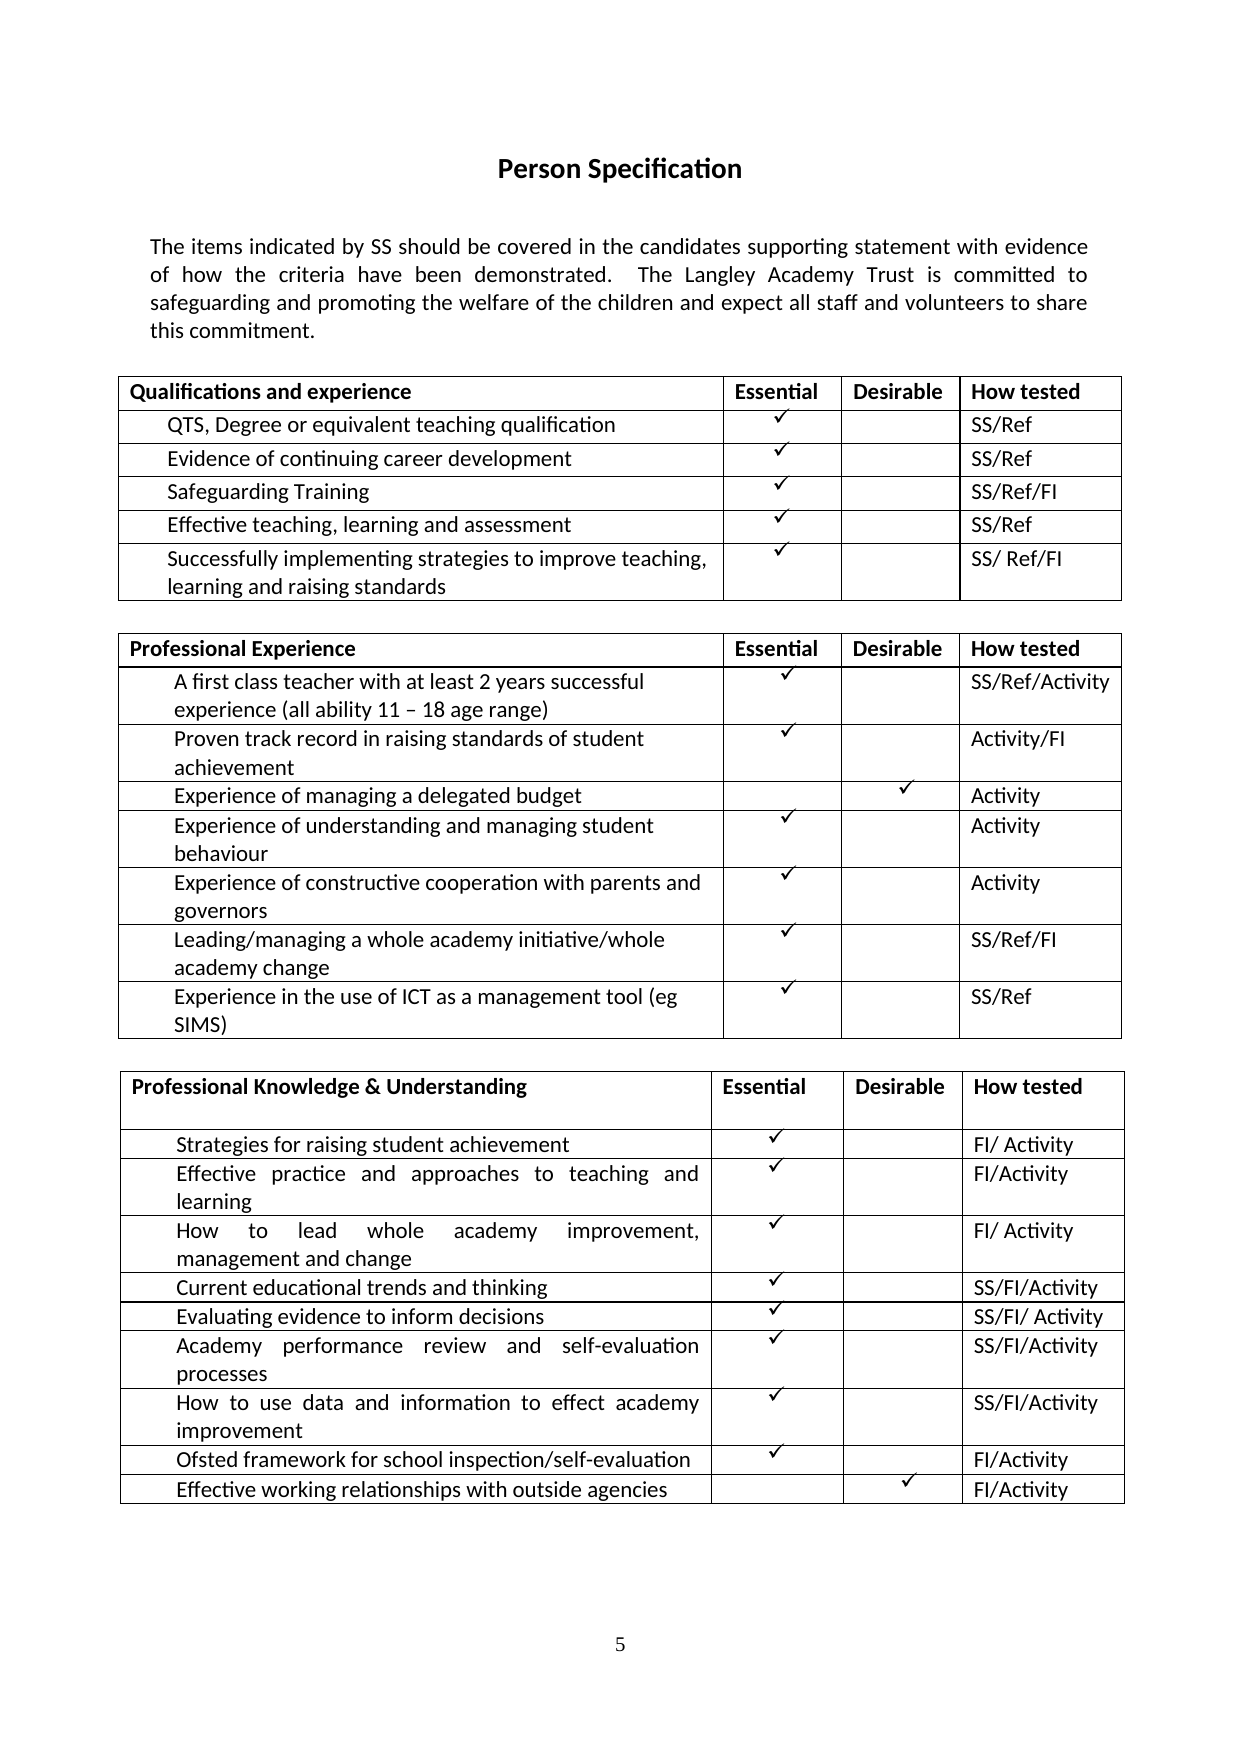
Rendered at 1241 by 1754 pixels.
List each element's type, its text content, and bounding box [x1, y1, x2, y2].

table_cell [724, 444, 841, 476]
table_cell Leading/managing a whole academy initiative/whole academy change [119, 925, 723, 981]
table_cell [712, 1130, 843, 1158]
table_cell A first class teacher with at least 2 years successful experience (all ability 11 – 18 age range) [119, 668, 723, 723]
text The items indicated by SS should be covered in the candidates supporting statement with evidence of how the criteria have been demonstrated. The Langley Academy Trust is committed to safeguarding and promoting the welfare of the children and expect all staff and volunteers to share this commitment. [150, 232, 1090, 344]
table_cell SS/FI/ Activity [963, 1303, 1124, 1330]
table_cell Activity [960, 868, 1121, 924]
table_cell FI/ Activity [963, 1130, 1124, 1158]
table_cell Effective working relationships with outside agencies [121, 1475, 711, 1503]
table_cell [712, 1273, 843, 1301]
table_cell [844, 1331, 962, 1387]
table_cell [724, 411, 841, 443]
table_cell [712, 1216, 843, 1272]
table_cell [842, 668, 959, 723]
table_header Essential [712, 1072, 843, 1129]
table_header How tested [963, 1072, 1124, 1129]
table_cell [712, 1446, 843, 1474]
table_cell [844, 1475, 962, 1503]
table_cell [844, 1130, 962, 1158]
table_cell Academy performance review and self-evaluation processes [121, 1331, 711, 1387]
table_cell SS/Ref [961, 444, 1121, 476]
table_cell Current educational trends and thinking [121, 1273, 711, 1301]
table_cell [724, 925, 841, 981]
table_cell Activity [960, 811, 1121, 867]
table_header Professional Knowledge & Understanding [121, 1072, 711, 1129]
table_cell Evidence of continuing career development [119, 444, 723, 476]
table_cell Proven track record in raising standards of student achievement [119, 725, 723, 781]
table_cell [724, 668, 841, 723]
table_cell Effective teaching, learning and assessment [119, 511, 723, 543]
table_cell [712, 1475, 843, 1503]
table_cell Activity/FI [960, 725, 1121, 781]
table_cell Experience of managing a delegated budget [119, 782, 723, 810]
table_cell QTS, Degree or equivalent teaching qualification [119, 411, 723, 443]
table_header How tested [961, 377, 1121, 409]
table_cell FI/Activity [963, 1475, 1124, 1503]
table_cell FI/Activity [963, 1446, 1124, 1474]
table_header Qualifications and experience [119, 377, 723, 409]
table_cell SS/Ref [961, 411, 1121, 443]
table_cell [842, 982, 959, 1038]
table_cell FI/Activity [963, 1159, 1124, 1215]
table_header Desirable [842, 634, 959, 666]
table_cell [842, 544, 959, 600]
table_cell [842, 782, 959, 810]
table_header Desirable [842, 377, 959, 409]
table_header Essential [724, 377, 841, 409]
table_cell Evaluating evidence to inform decisions [121, 1303, 711, 1330]
table_cell SS/Ref [960, 982, 1121, 1038]
table_cell SS/ Ref/FI [961, 544, 1121, 600]
table_cell [724, 511, 841, 543]
table_cell Successfully implementing strategies to improve teaching, learning and raising standards [119, 544, 723, 600]
table_cell [842, 477, 959, 509]
table_cell Activity [960, 782, 1121, 810]
table_cell SS/FI/Activity [963, 1389, 1124, 1444]
table_cell SS/Ref/FI [960, 925, 1121, 981]
table_cell [842, 444, 959, 476]
table_header Desirable [844, 1072, 962, 1129]
table_cell Safeguarding Training [119, 477, 723, 509]
table_cell Ofsted framework for school inspection/self-evaluation [121, 1446, 711, 1474]
table_cell [724, 982, 841, 1038]
table_cell [712, 1389, 843, 1444]
table_cell SS/Ref/FI [961, 477, 1121, 509]
table_cell [724, 725, 841, 781]
table_cell [712, 1303, 843, 1330]
table_cell [724, 868, 841, 924]
table_cell SS/Ref [961, 511, 1121, 543]
table_cell [724, 811, 841, 867]
table_cell SS/Ref/Activity [960, 668, 1121, 723]
table_cell [842, 511, 959, 543]
table_cell Effective practice and approaches to teaching and learning [121, 1159, 711, 1215]
table_cell [712, 1159, 843, 1215]
table_cell [842, 725, 959, 781]
table_header Professional Experience [119, 634, 723, 666]
table_cell Strategies for raising student achievement [121, 1130, 711, 1158]
table_cell How to use data and information to effect academy improvement [121, 1389, 711, 1444]
table_cell [844, 1389, 962, 1444]
table_header Essential [724, 634, 841, 666]
table_cell [844, 1273, 962, 1301]
table_cell Experience in the use of ICT as a management tool (eg SIMS) [119, 982, 723, 1038]
table_cell [724, 544, 841, 600]
table_cell [724, 477, 841, 509]
table_cell [844, 1216, 962, 1272]
table_cell [842, 868, 959, 924]
table_header How tested [960, 634, 1121, 666]
table_cell [712, 1331, 843, 1387]
table_cell Experience of understanding and managing student behaviour [119, 811, 723, 867]
table_cell [844, 1303, 962, 1330]
table_cell [842, 411, 959, 443]
table_cell Experience of constructive cooperation with parents and governors [119, 868, 723, 924]
text Person Specification [150, 150, 1090, 186]
table_cell FI/ Activity [963, 1216, 1124, 1272]
table_cell SS/FI/Activity [963, 1273, 1124, 1301]
table_cell [724, 782, 841, 810]
table_cell [842, 811, 959, 867]
table_cell [844, 1446, 962, 1474]
table_cell How to lead whole academy improvement, management and change [121, 1216, 711, 1272]
table_cell [844, 1159, 962, 1215]
table_cell SS/FI/Activity [963, 1331, 1124, 1387]
table_cell [842, 925, 959, 981]
